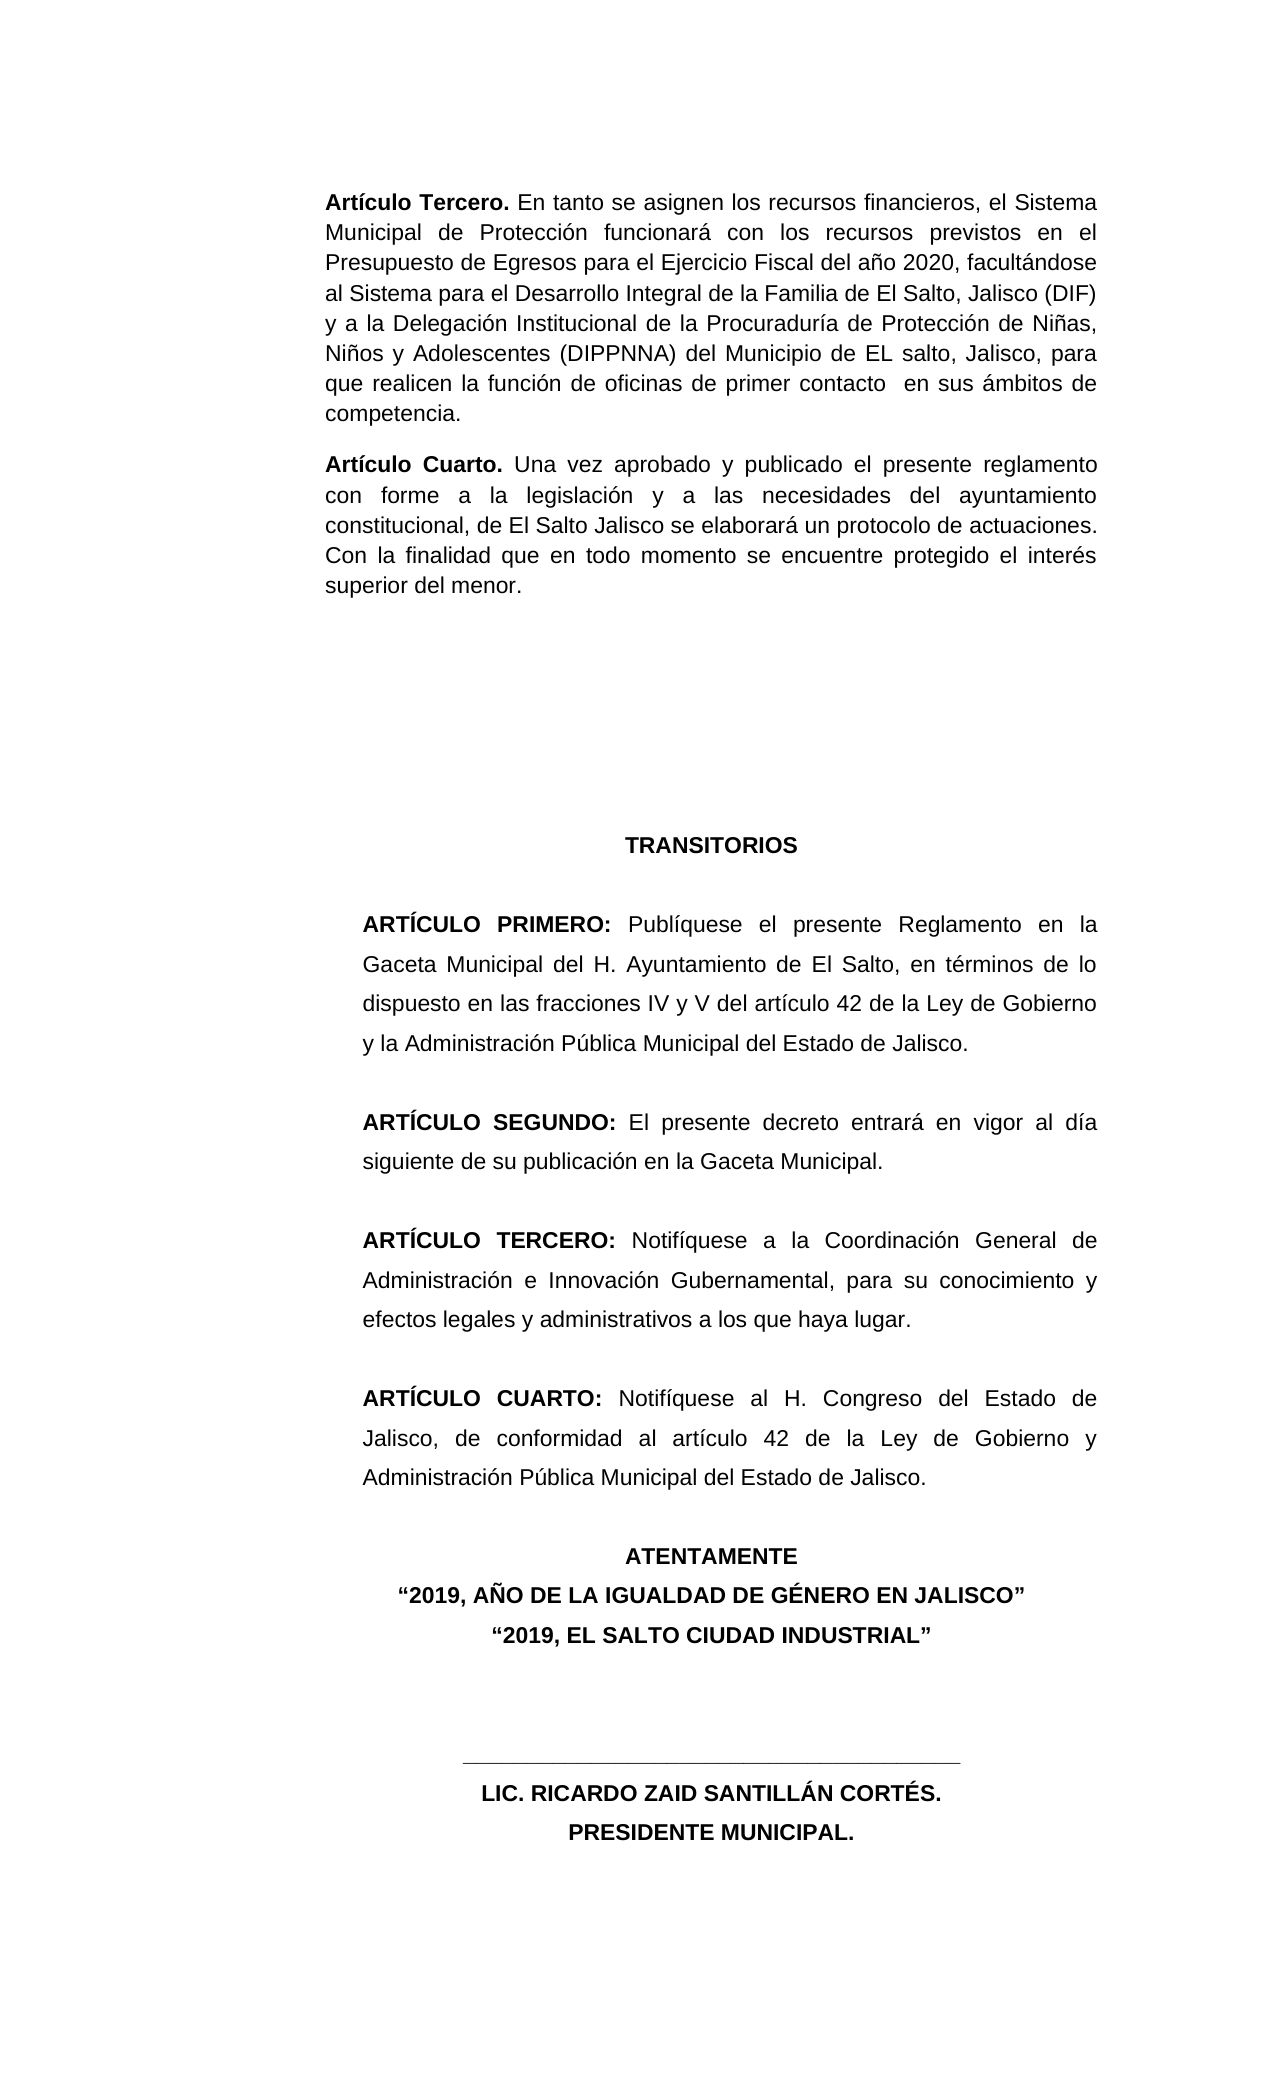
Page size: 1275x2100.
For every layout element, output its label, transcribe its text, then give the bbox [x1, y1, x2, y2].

text Artículo Cuarto. Una vez aprobado y publicado el presente reglamento con forme a la legislación y a las necesidades del ayuntamiento constitucional, de El Salto Jalisco se elaborará un protocolo de actuaciones. Con la finalidad que en todo momento se encuentre protegido el interés superior del menor. [325, 451, 1098, 599]
text ARTÍCULO PRIMERO: Publíquese el presente Reglamento en la Gaceta Municipal del H. Ayuntamiento de El Salto, en términos de lo dispuesto en las fracciones IV y V del artículo 42 de la Ley de Gobierno y la Administración Pública Municipal del Estado de Jalisco. [362, 911, 1098, 1056]
text _______________________________________ [325, 1740, 1098, 1767]
text ARTÍCULO TERCERO: Notifíquese a la Coordinación General de Administración e Innovación Gubernamental, para su conocimiento y efectos legales y administrativos a los que haya lugar. [362, 1227, 1098, 1332]
text PRESIDENTE MUNICIPAL. [325, 1819, 1098, 1846]
text Artículo Tercero. En tanto se asignen los recursos financieros, el Sistema Municipal de Protección funcionará con los recursos previstos en el Presupuesto de Egresos para el Ejercicio Fiscal del año 2020, facultándose al Sistema para el Desarrollo Integral de la Familia de El Salto, Jalisco (DIF) y a la Delegación Institucional de la Procuraduría de Protección de Niñas, Niños y Adolescentes (DIPPNNA) del Municipio de EL salto, Jalisco, para que realicen la función de oficinas de primer contacto en sus ámbitos de competencia. [325, 189, 1098, 427]
text ARTÍCULO CUARTO: Notifíquese al H. Congreso del Estado de Jalisco, de conformidad al artículo 42 de la Ley de Gobierno y Administración Pública Municipal del Estado de Jalisco. [362, 1385, 1098, 1490]
text “2019, AÑO DE LA IGUALDAD DE GÉNERO EN JALISCO” [325, 1582, 1098, 1609]
text TRANSITORIOS [325, 832, 1098, 859]
text ARTÍCULO SEGUNDO: El presente decreto entrará en vigor al día siguiente de su publicación en la Gaceta Municipal. [362, 1109, 1098, 1174]
text ATENTAMENTE [325, 1543, 1098, 1569]
text “2019, EL SALTO CIUDAD INDUSTRIAL” [325, 1622, 1098, 1648]
text LIC. RICARDO ZAID SANTILLÁN CORTÉS. [325, 1780, 1098, 1806]
